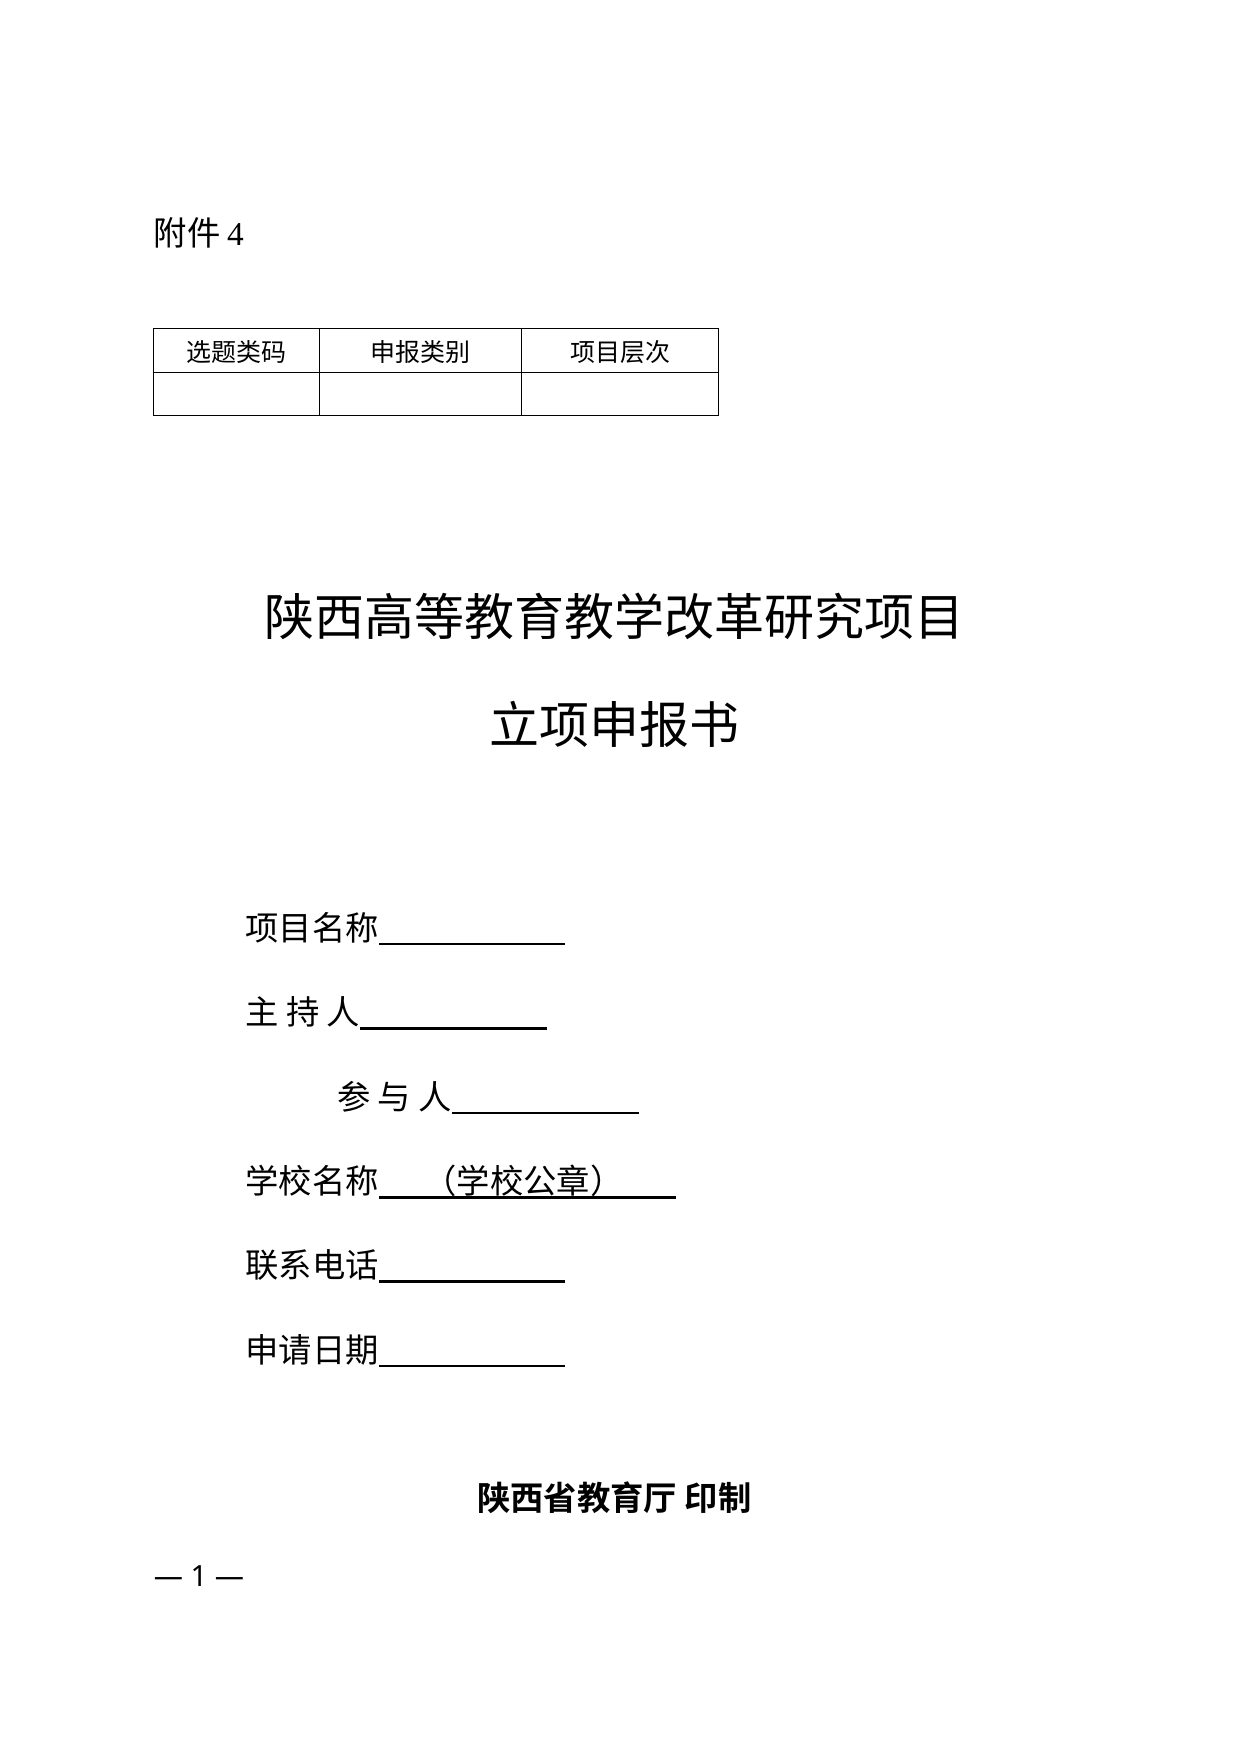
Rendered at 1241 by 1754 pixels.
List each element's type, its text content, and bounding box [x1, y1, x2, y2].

table_header 项目层次 [522, 329, 718, 372]
table_header 申报类别 [320, 329, 521, 372]
text 陕西省教育厅 印制 [153, 1472, 1075, 1520]
text 联系电话 [153, 1239, 1075, 1287]
text 立项申报书 [153, 686, 1075, 758]
text 学校名称 （学校公章） [153, 1155, 1075, 1203]
table_header 选题类码 [154, 329, 319, 372]
text 主 持 人 [153, 986, 1075, 1034]
text 项目名称 [153, 902, 1075, 950]
table_cell [522, 373, 718, 415]
table_cell [320, 373, 521, 415]
text 申请日期 [153, 1324, 1075, 1372]
table_cell [154, 373, 319, 415]
text 附件4 [153, 207, 1075, 255]
text 陕西高等教育教学改革研究项目 [153, 577, 1075, 650]
text 参 与 人 [153, 1071, 1075, 1119]
